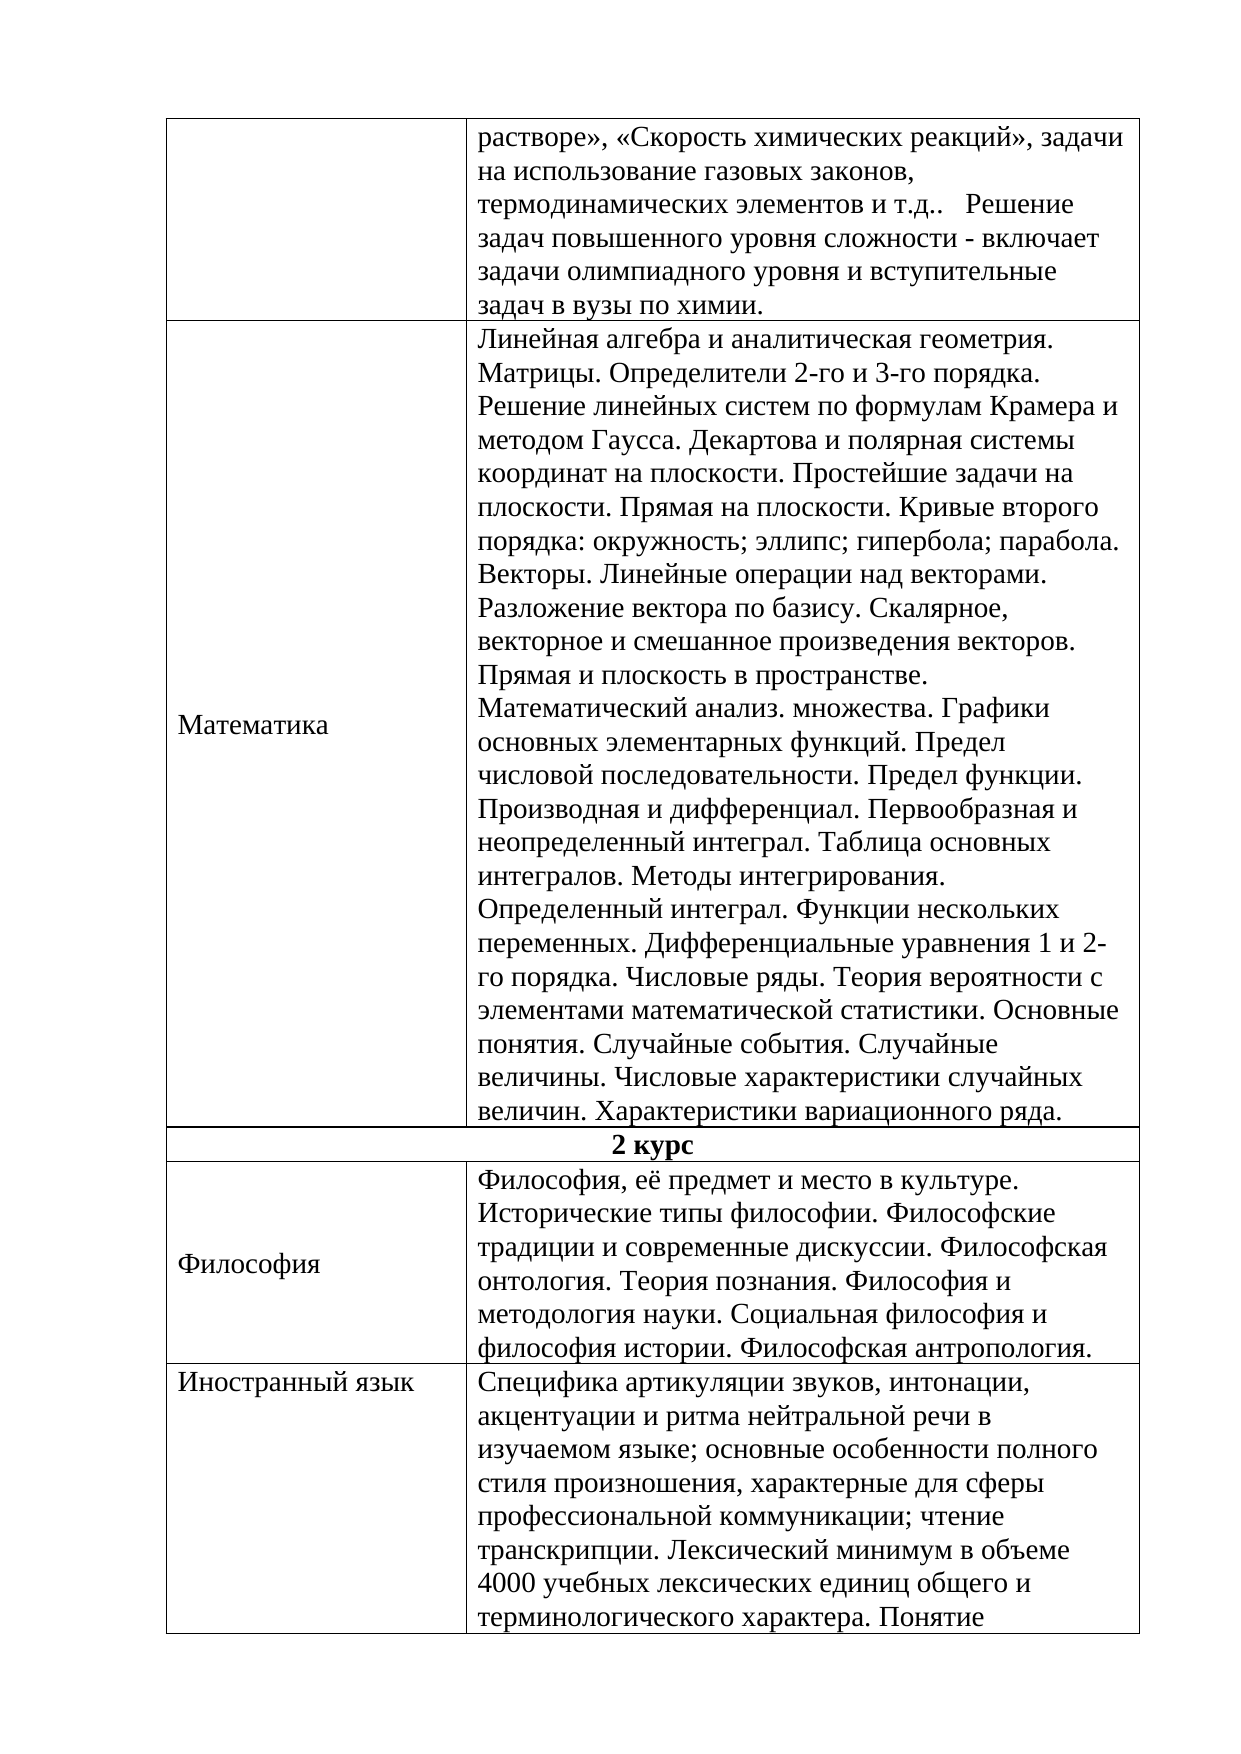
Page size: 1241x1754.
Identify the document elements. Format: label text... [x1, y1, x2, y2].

table_cell 2 курс [167, 1128, 1139, 1161]
table_cell Иностранный язык [167, 1364, 466, 1633]
table_cell Философия, её предмет и место в культуре. Исторические типы философии. Философские традиции и современные дискуссии. Философская онтология. Теория познания. Философия и методология науки. Социальная философия и философия истории. Философская антропология. [467, 1162, 1139, 1363]
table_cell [167, 119, 466, 320]
table_cell Математика [167, 321, 466, 1126]
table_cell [467, 119, 1139, 320]
table_cell Линейная алгебра и аналитическая геометрия. Матрицы. Определители 2-го и 3-го порядка. Решение линейных систем по формулам Крамера и методом Гаусса. Декартова и полярная системы координат на плоскости. Простейшие задачи на плоскости. Прямая на плоскости. Кривые второго порядка: окружность; эллипс; гипербола; парабола. Векторы. Линейные операции над векторами. Разложение вектора по базису. Скалярное, векторное и смешанное произведения векторов. Прямая и плоскость в пространстве. Математический анализ. множества. Графики основных элементарных функций. Предел числовой последовательности. Предел функции. Производная и дифференциал. Первообразная и неопределенный интеграл. Таблица основных интегралов. Методы интегрирования. Определенный интеграл. Функции нескольких переменных. Дифференциальные уравнения 1 и 2-го порядка. Числовые ряды. Теория вероятности с элементами математической статистики. Основные понятия. Случайные события. Случайные величины. Числовые характеристики случайных величин. Характеристики вариационного ряда. [467, 321, 1139, 1126]
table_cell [467, 1364, 1139, 1633]
table_cell Философия [167, 1162, 466, 1363]
